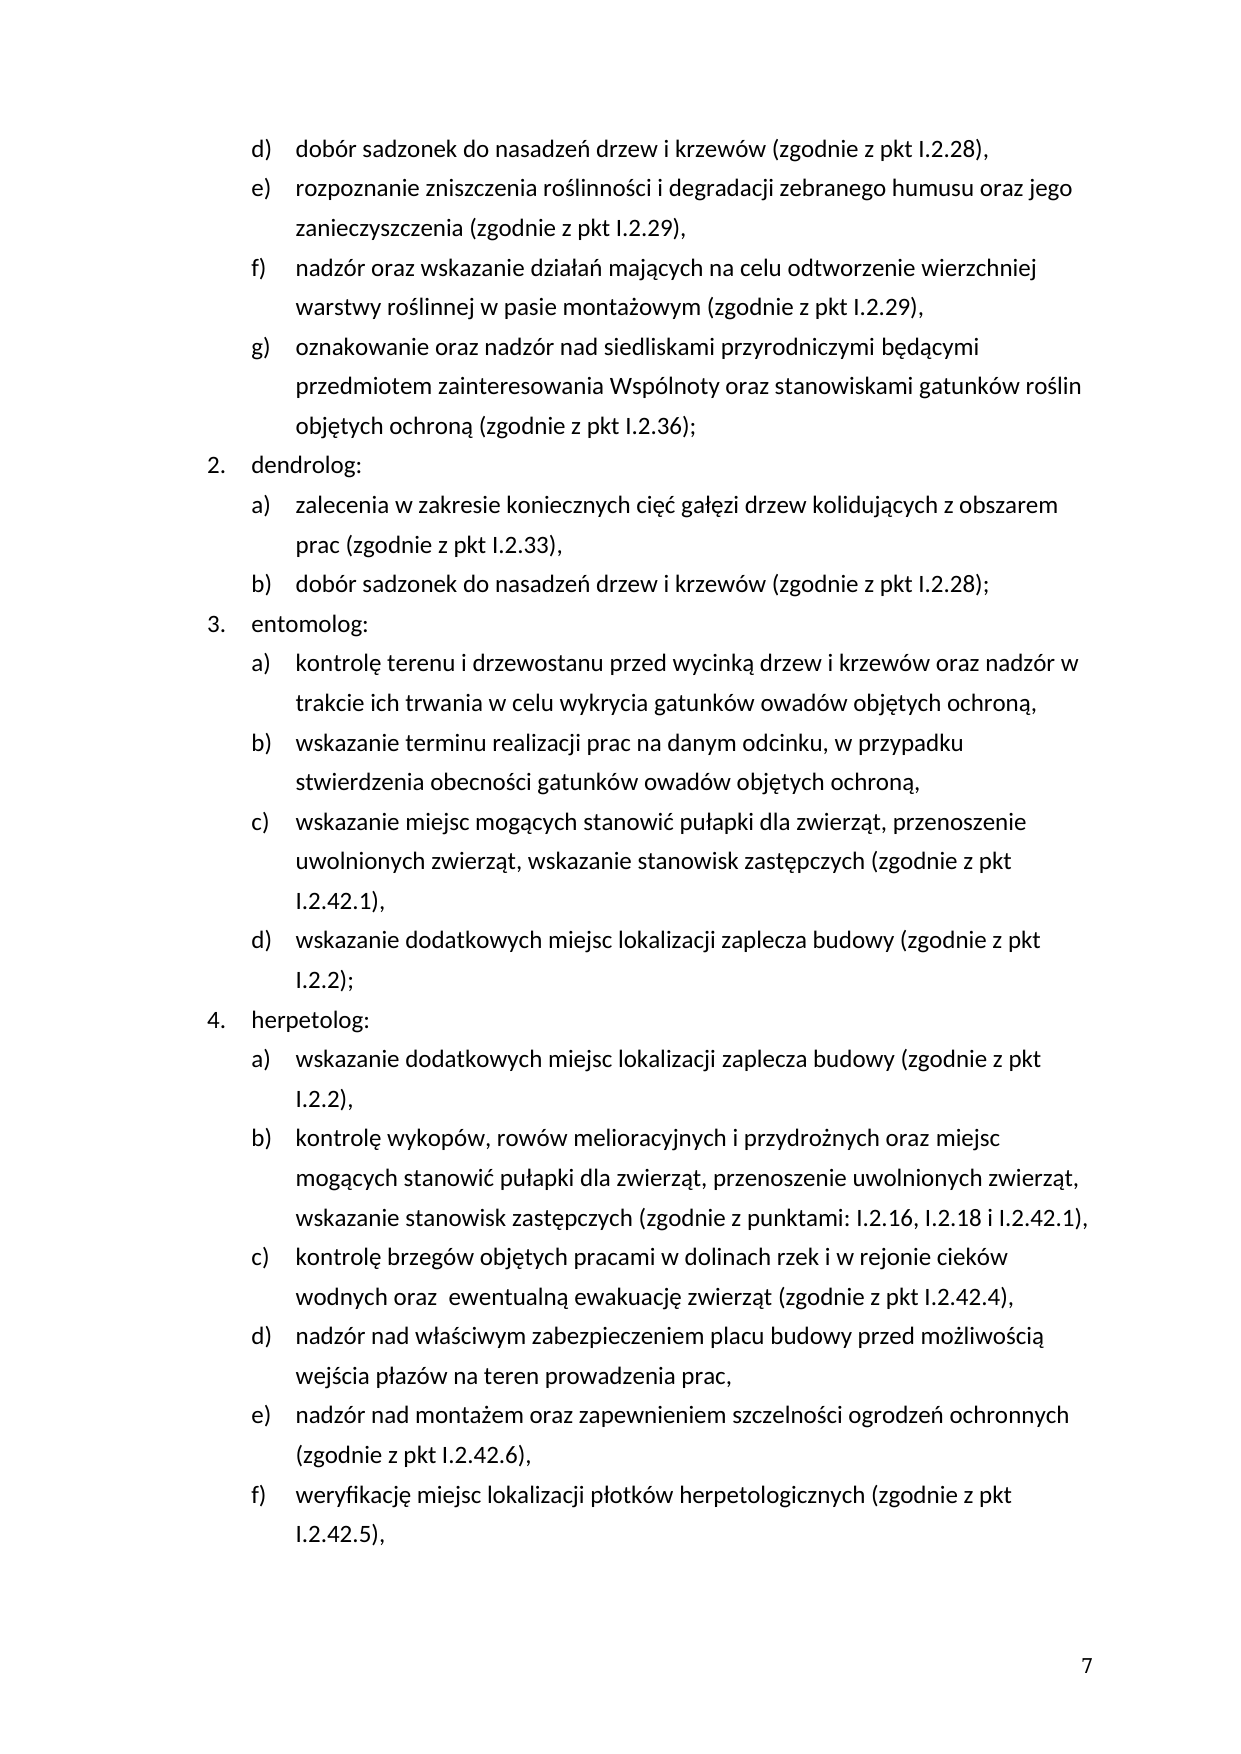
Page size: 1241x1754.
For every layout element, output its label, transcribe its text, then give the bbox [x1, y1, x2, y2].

list nadzór oraz wskazanie działań mających na celu odtworzenie wierzchniej warstwy roślinnej w pasie montażowym (zgodnie z pkt I.2.29), [251, 252, 1092, 322]
list kontrolę wykopów, rowów melioracyjnych i przydrożnych oraz miejsc mogących stanowić pułapki dla zwierząt, przenoszenie uwolnionych zwierząt, wskazanie stanowisk zastępczych (zgodnie z punktami: I.2.16, I.2.18 i I.2.42.1), [251, 1122, 1092, 1232]
list wskazanie terminu realizacji prac na danym odcinku, w przypadku stwierdzenia obecności gatunków owadów objętych ochroną, [251, 727, 1092, 797]
list herpetolog: [207, 1004, 1092, 1034]
list kontrolę terenu i drzewostanu przed wycinką drzew i krzewów oraz nadzór w trakcie ich trwania w celu wykrycia gatunków owadów objętych ochroną, [251, 647, 1092, 718]
list nadzór nad właściwym zabezpieczeniem placu budowy przed możliwością wejścia płazów na teren prowadzenia prac, [251, 1320, 1092, 1391]
list dendrolog: [207, 449, 1092, 480]
list zalecenia w zakresie koniecznych cięć gałęzi drzew kolidujących z obszarem prac (zgodnie z pkt I.2.33), [251, 489, 1092, 559]
list wskazanie dodatkowych miejsc lokalizacji zaplecza budowy (zgodnie z pkt I.2.2); [251, 924, 1092, 995]
list oznakowanie oraz nadzór nad siedliskami przyrodniczymi będącymi przedmiotem zainteresowania Wspólnoty oraz stanowiskami gatunków roślin objętych ochroną (zgodnie z pkt I.2.36); [251, 331, 1092, 441]
list wskazanie dodatkowych miejsc lokalizacji zaplecza budowy (zgodnie z pkt I.2.2), [251, 1043, 1092, 1113]
list nadzór nad montażem oraz zapewnieniem szczelności ogrodzeń ochronnych (zgodnie z pkt I.2.42.6), [251, 1399, 1092, 1470]
list wskazanie miejsc mogących stanowić pułapki dla zwierząt, przenoszenie uwolnionych zwierząt, wskazanie stanowisk zastępczych (zgodnie z pkt I.2.42.1), [251, 806, 1092, 916]
list rozpoznanie zniszczenia roślinności i degradacji zebranego humusu oraz jego zanieczyszczenia (zgodnie z pkt I.2.29), [251, 172, 1092, 243]
list weryfikację miejsc lokalizacji płotków herpetologicznych (zgodnie z pkt I.2.42.5), [251, 1479, 1092, 1549]
list kontrolę brzegów objętych pracami w dolinach rzek i w rejonie cieków wodnych oraz ewentualną ewakuację zwierząt (zgodnie z pkt I.2.42.4), [251, 1241, 1092, 1311]
list dobór sadzonek do nasadzeń drzew i krzewów (zgodnie z pkt I.2.28), [251, 133, 1092, 163]
list entomolog: [207, 608, 1092, 638]
list dobór sadzonek do nasadzeń drzew i krzewów (zgodnie z pkt I.2.28); [251, 568, 1092, 599]
